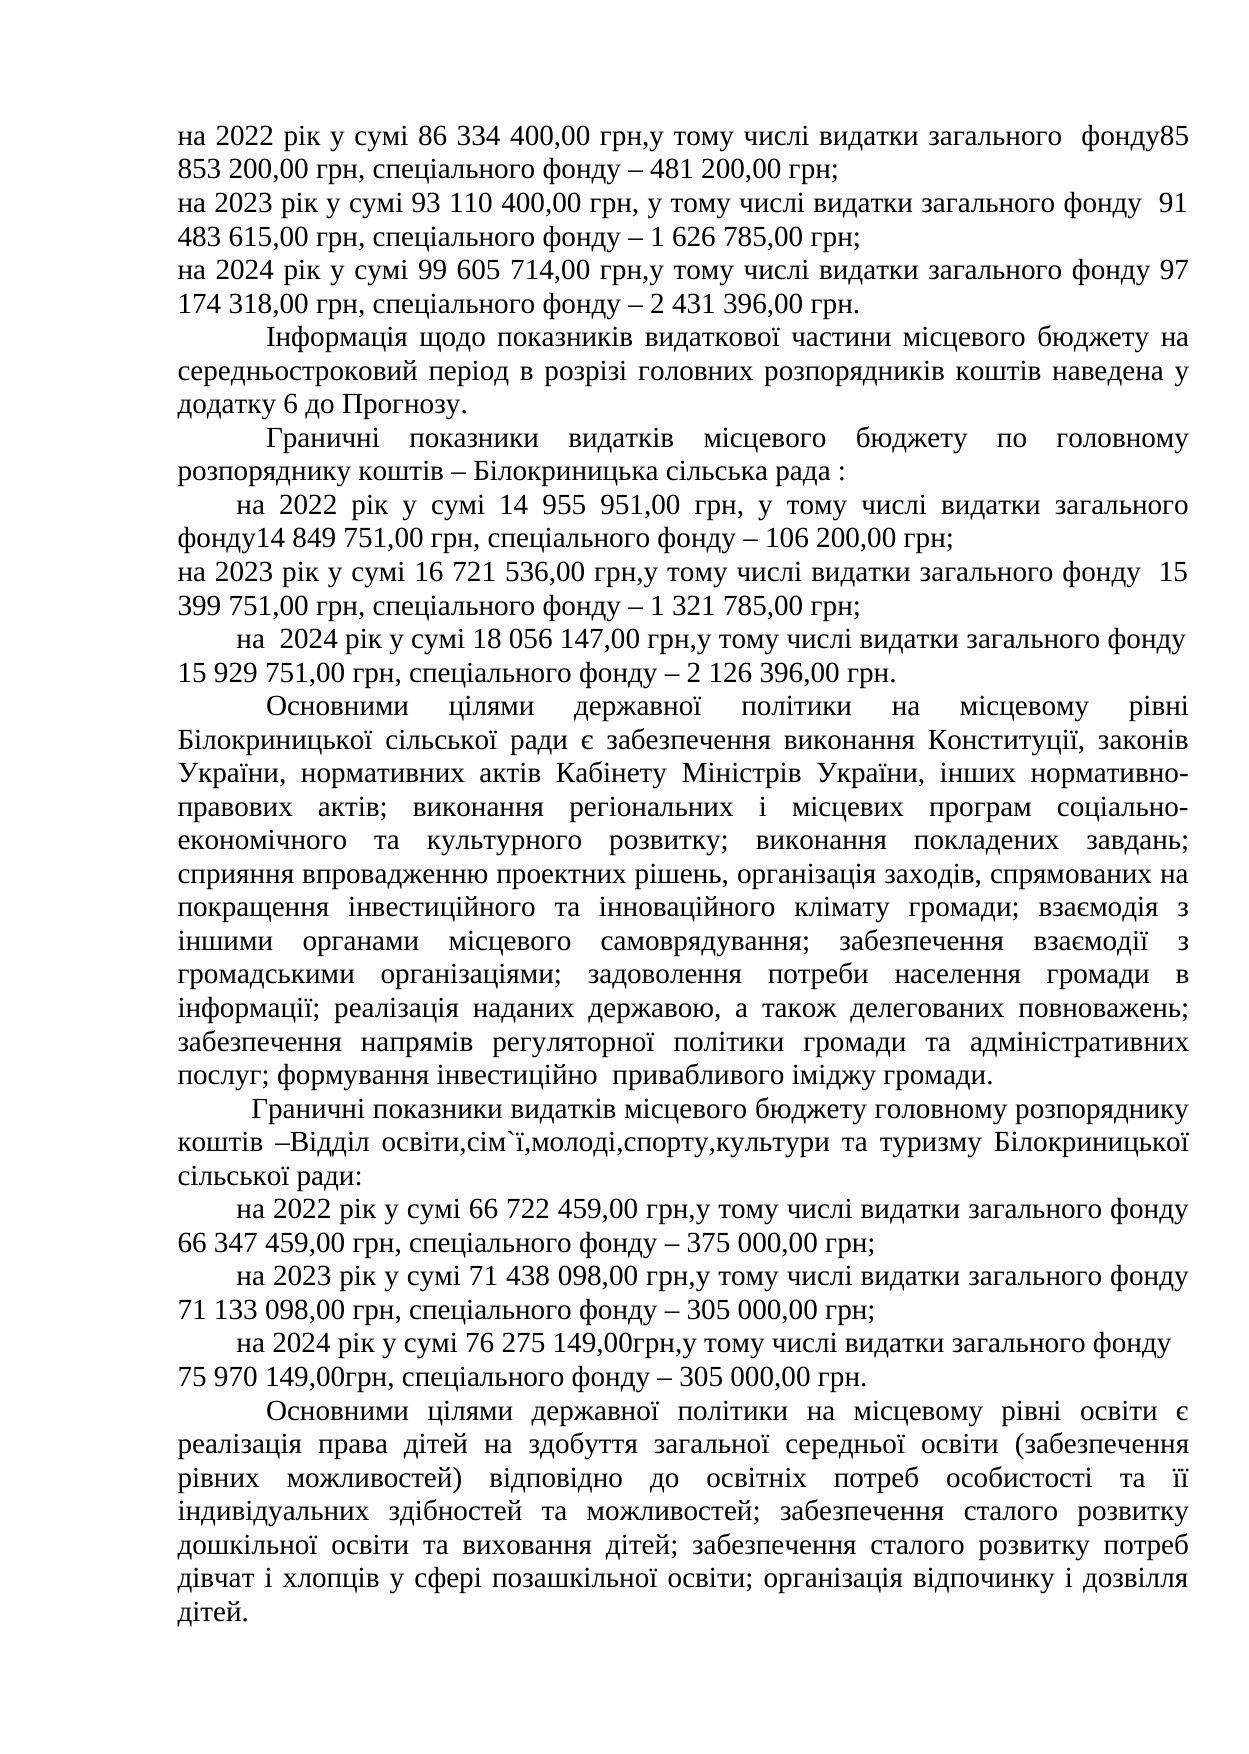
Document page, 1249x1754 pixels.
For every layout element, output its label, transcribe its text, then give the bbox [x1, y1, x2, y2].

text на 2023 рік у сумі 16 721 536,00 грн,у тому числі видатки загального фонду 15 399 751,00 грн, спеціального фонду – 1 321 785,00 грн; [177, 554, 1190, 621]
text Інформація щодо показників видаткової частини місцевого бюджету на середньостроковий період в розрізі головних розпорядників коштів наведена у додатку 6 до Прогнозу. [177, 319, 1190, 420]
text 75 970 149,00грн, спеціального фонду – 305 000,00 грн. [177, 1359, 1190, 1393]
text на 2024 рік у сумі 76 275 149,00грн,у тому числі видатки загального фонду [177, 1326, 1190, 1359]
text Основними цілями державної політики на місцевому рівні Білокриницької сільської ради є забезпечення виконання Конституції, законів України, нормативних актів Кабінету Міністрів України, інших нормативно-правових актів; виконання регіональних і місцевих програм соціально-економічного та культурного розвитку; виконання покладених завдань; сприяння впровадженню проектних рішень, організація заходів, спрямованих на покращення інвестиційного та інноваційного клімату громади; взаємодія з іншими органами місцевого самоврядування; забезпечення взаємодії з громадськими організаціями; задоволення потреби населення громади в інформації; реалізація наданих державою, а також делегованих повноважень; забезпечення напрямів регуляторної політики громади та адміністративних послуг; формування інвестиційно привабливого іміджу громади. [177, 688, 1190, 1091]
text на 2024 рік у сумі 18 056 147,00 грн,у тому числі видатки загального фонду [177, 621, 1190, 655]
text Основними цілями державної політики на місцевому рівні освіти є реалізація права дітей на здобуття загальної середньої освіти (забезпечення рівних можливостей) відповідно до освітніх потреб особистості та її індивідуальних здібностей та можливостей; забезпечення сталого розвитку дошкільної освіти та виховання дітей; забезпечення сталого розвитку потреб дівчат і хлопців у сфері позашкільної освіти; організація відпочинку і дозвілля дітей. [177, 1393, 1190, 1627]
text на 2023 рік у сумі 93 110 400,00 грн, у тому числі видатки загального фонду 91 483 615,00 грн, спеціального фонду – 1 626 785,00 грн; [177, 185, 1190, 252]
text на 2022 рік у сумі 66 722 459,00 грн,у тому числі видатки загального фонду 66 347 459,00 грн, спеціального фонду – 375 000,00 грн; [177, 1191, 1190, 1258]
text 15 929 751,00 грн, спеціального фонду – 2 126 396,00 грн. [177, 655, 1190, 688]
text Граничні показники видатків місцевого бюджету головному розпоряднику коштів –Відділ освіти,сім`ї,молоді,спорту,культури та туризму Білокриницької сільської ради: [177, 1091, 1190, 1191]
text на 2022 рік у сумі 14 955 951,00 грн, у тому числі видатки загального фонду14 849 751,00 грн, спеціального фонду – 106 200,00 грн; [177, 487, 1190, 554]
text на 2023 рік у сумі 71 438 098,00 грн,у тому числі видатки загального фонду 71 133 098,00 грн, спеціального фонду – 305 000,00 грн; [177, 1258, 1190, 1326]
text Граничні показники видатків місцевого бюджету по головному розпоряднику коштів – Білокриницька сільська рада : [177, 420, 1190, 487]
text на 2024 рік у сумі 99 605 714,00 грн,у тому числі видатки загального фонду 97 174 318,00 грн, спеціального фонду – 2 431 396,00 грн. [177, 252, 1190, 319]
text на 2022 рік у сумі 86 334 400,00 грн,у тому числі видатки загального фонду85 853 200,00 грн, спеціального фонду – 481 200,00 грн; [177, 118, 1190, 185]
